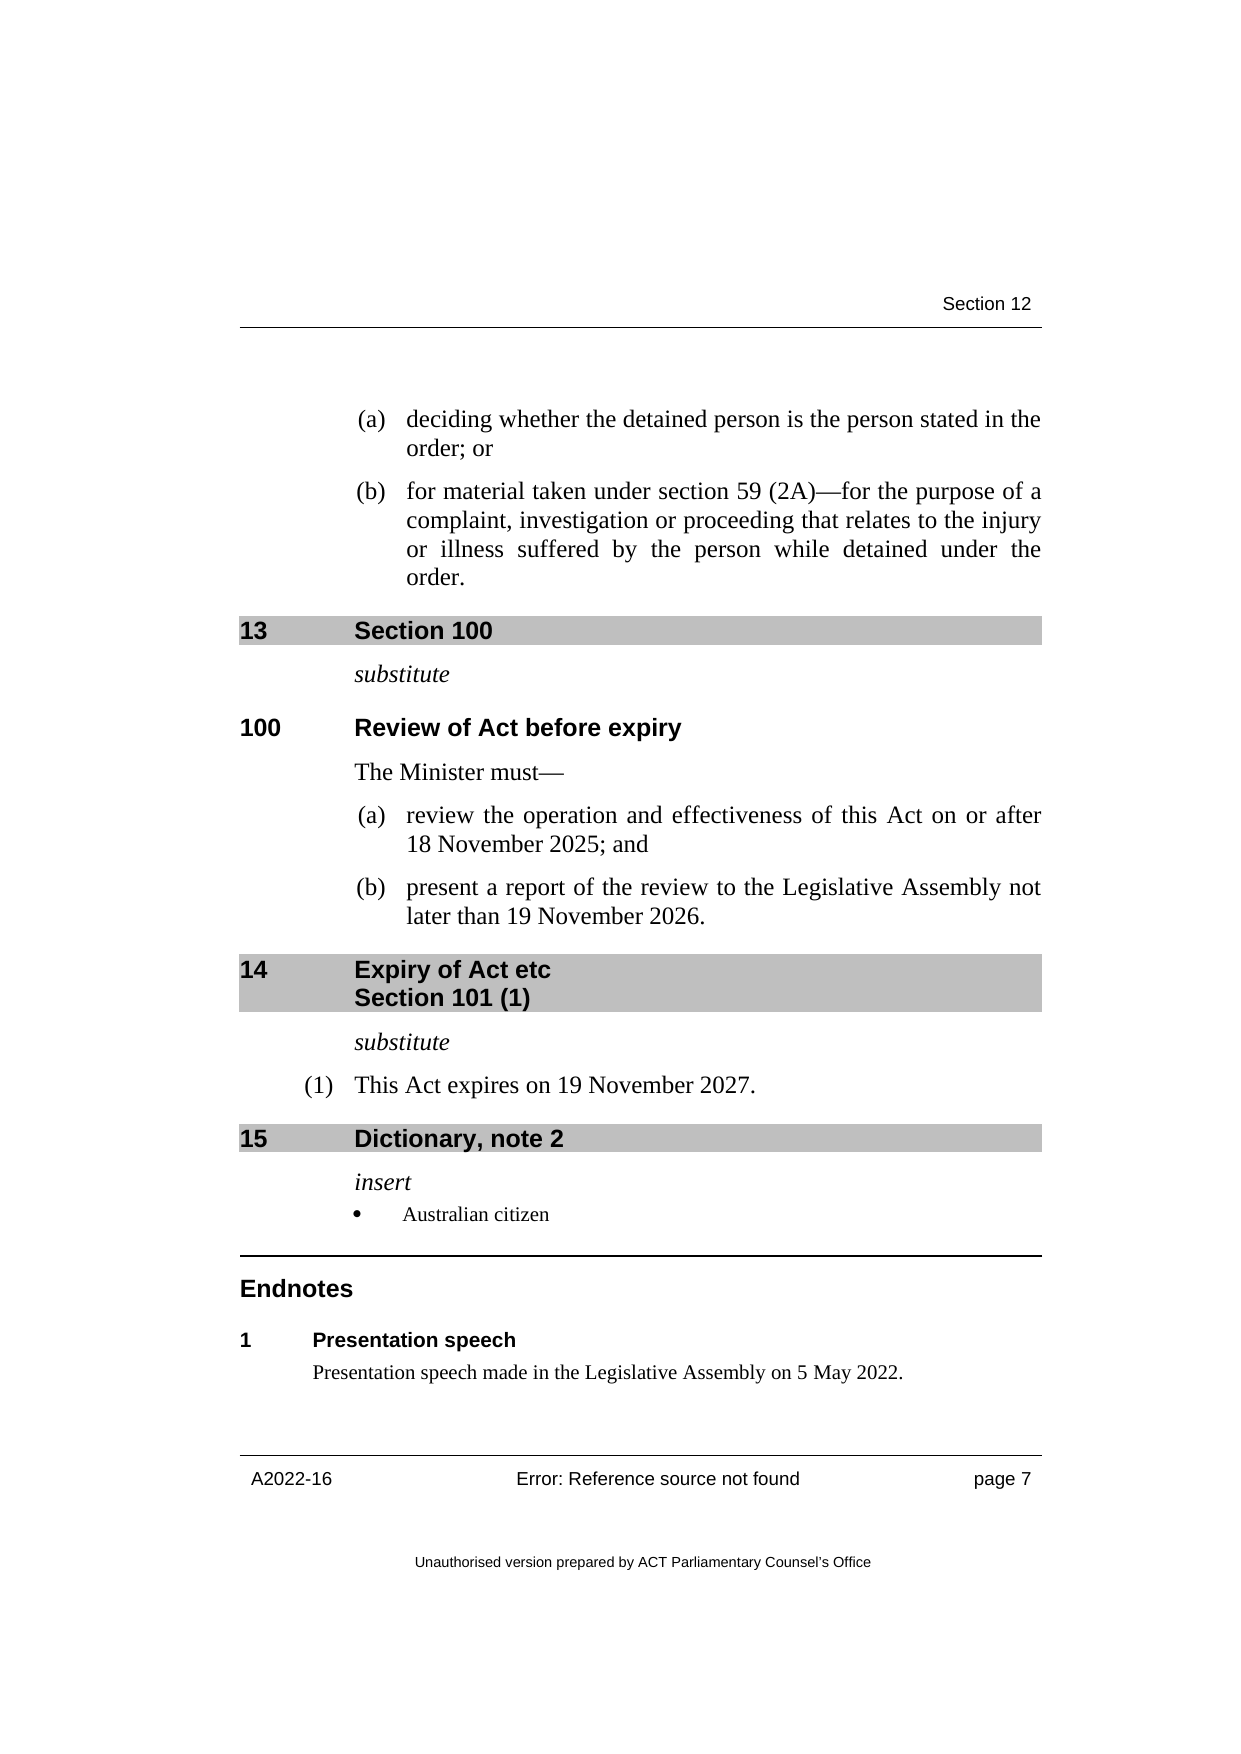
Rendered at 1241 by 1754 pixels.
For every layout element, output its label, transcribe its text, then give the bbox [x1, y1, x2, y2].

text Presentation speech made in the Legislative Assembly on 5 May 2022. [239, 1360, 1042, 1384]
text The Minister must— [354, 757, 1042, 785]
text (a) review the operation and effectiveness of this Act on or after 18 November 2025; and [239, 800, 1042, 857]
text (a) deciding whether the detained person is the person stated in the order; or [239, 404, 1042, 462]
subtitle 1 Presentation speech [239, 1327, 1042, 1351]
text (b) present a report of the review to the Legislative Assembly not later than 19 November 2026. [239, 872, 1042, 929]
text 13 Section 100 [239, 616, 1042, 645]
text (1) This Act expires on 19 November 2027. [239, 1070, 1042, 1099]
text  Australian citizen [353, 1202, 1042, 1226]
text 14 Expiry of Act etc Section 101 (1) [239, 954, 1042, 1012]
text 15 Dictionary, note 2 [239, 1124, 1042, 1152]
text insert [354, 1167, 1042, 1196]
subtitle Endnotes [239, 1274, 1042, 1302]
text (b) for material taken under section 59 (2A)—for the purpose of a complaint, investigation or proceeding that relates to the injury or illness suffered by the person while detained under the order. [239, 476, 1042, 591]
text 100 Review of Act before expiry [239, 713, 1042, 742]
text substitute [354, 1027, 1042, 1055]
text substitute [354, 659, 1042, 688]
